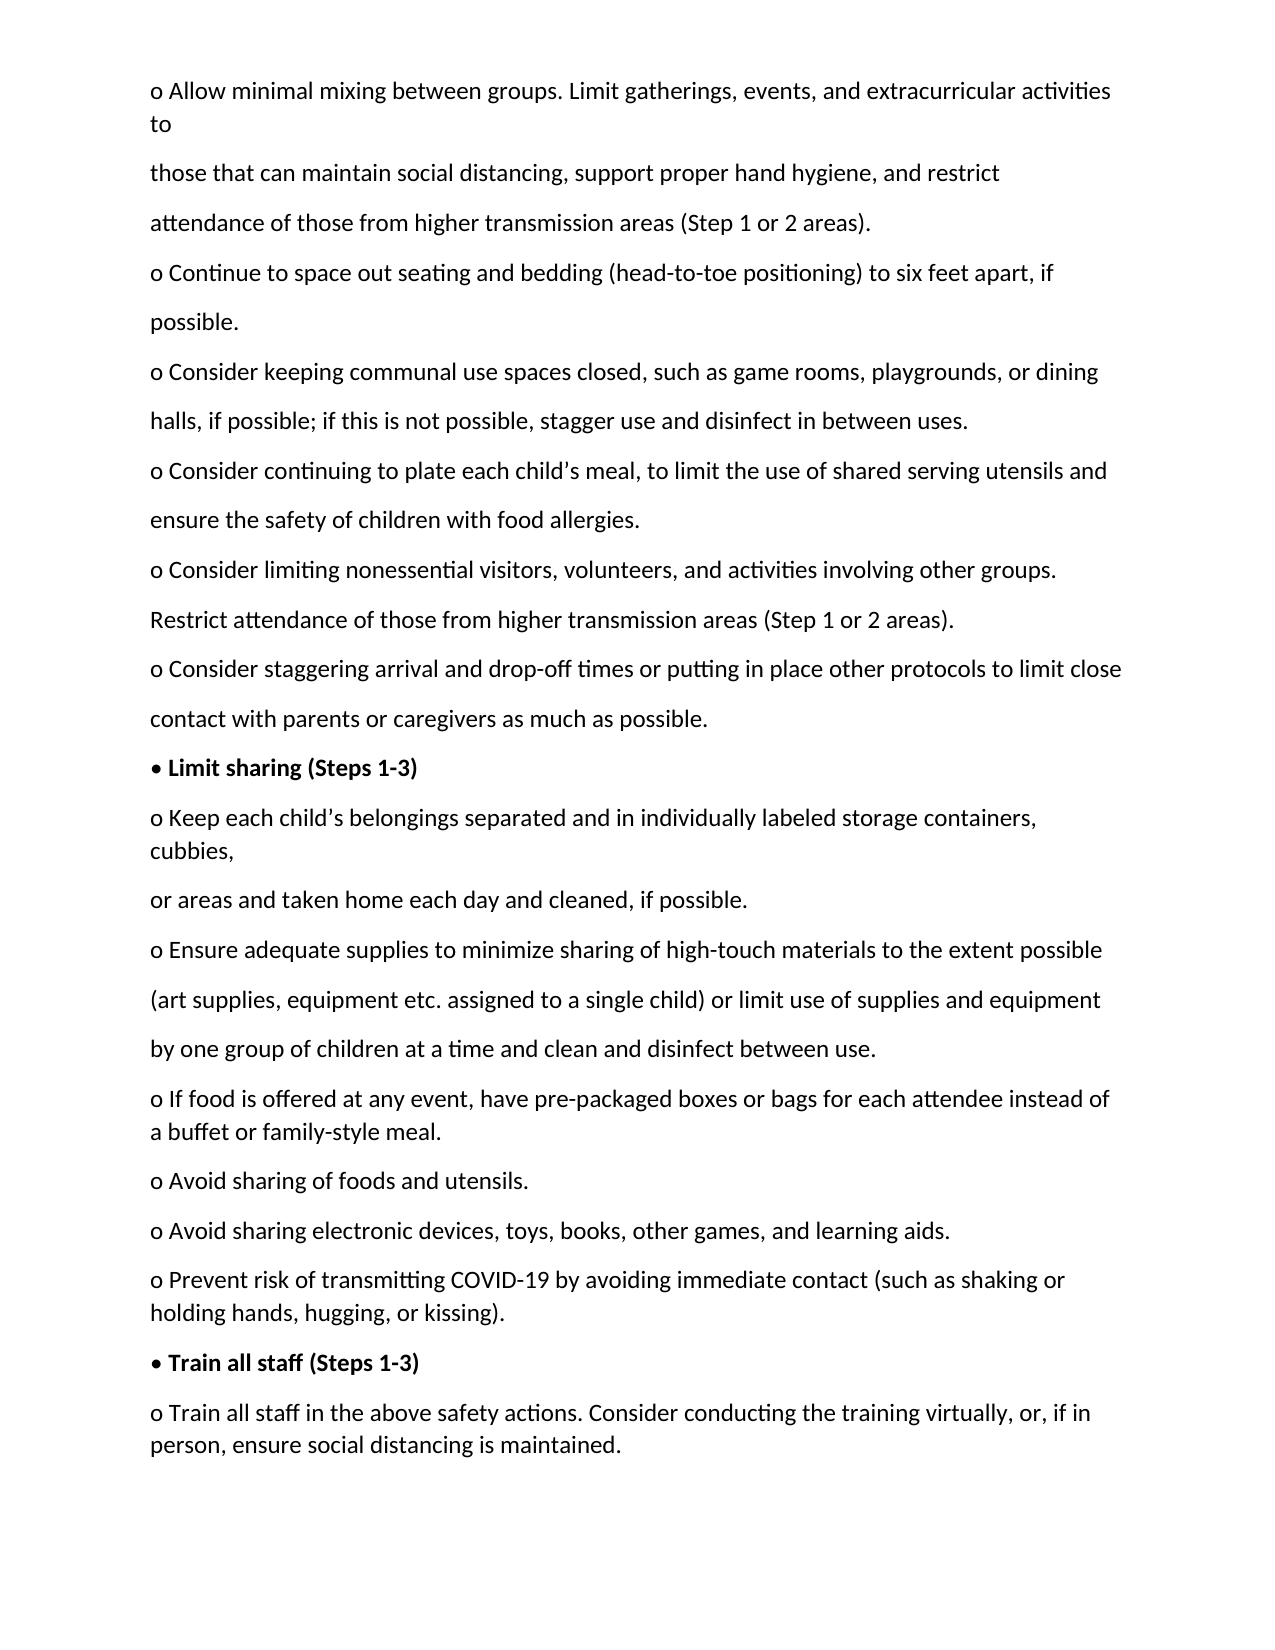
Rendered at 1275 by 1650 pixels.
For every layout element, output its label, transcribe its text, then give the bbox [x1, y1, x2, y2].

text o If food is offered at any event, have pre-packaged boxes or bags for each attendee instead of a buffet or family-style meal. [150, 1083, 1125, 1146]
text o Ensure adequate supplies to minimize sharing of high-touch materials to the extent possible [150, 934, 1125, 965]
text those that can maintain social distancing, support proper hand hygiene, and restrict [150, 157, 1125, 188]
text attendance of those from higher transmission areas (Step 1 or 2 areas). [150, 207, 1125, 238]
text o Consider staggering arrival and drop-off times or putting in place other protocols to limit close [150, 653, 1125, 684]
text Restrict attendance of those from higher transmission areas (Step 1 or 2 areas). [150, 604, 1125, 634]
text o Continue to space out seating and bedding (head-to-toe positioning) to six feet apart, if [150, 257, 1125, 287]
text o Consider continuing to plate each child’s meal, to limit the use of shared serving utensils and [150, 455, 1125, 486]
text o Keep each child’s belongings separated and in individually labeled storage containers, cubbies, [150, 802, 1125, 866]
text (art supplies, equipment etc. assigned to a single child) or limit use of supplies and equipment [150, 984, 1125, 1014]
text o Allow minimal mixing between groups. Limit gatherings, events, and extracurricular activities to [150, 75, 1125, 138]
text halls, if possible; if this is not possible, stagger use and disinfect in between uses. [150, 405, 1125, 436]
text o Consider limiting nonessential visitors, volunteers, and activities involving other groups. [150, 554, 1125, 585]
text contact with parents or caregivers as much as possible. [150, 703, 1125, 733]
text o Avoid sharing of foods and utensils. [150, 1165, 1125, 1196]
text by one group of children at a time and clean and disinfect between use. [150, 1033, 1125, 1064]
text • Train all staff (Steps 1-3) [150, 1347, 1125, 1378]
text possible. [150, 306, 1125, 337]
text o Avoid sharing electronic devices, toys, books, other games, and learning aids. [150, 1215, 1125, 1246]
text o Train all staff in the above safety actions. Consider conducting the training virtually, or, if in person, ensure social distancing is maintained. [150, 1397, 1125, 1460]
text ensure the safety of children with food allergies. [150, 504, 1125, 535]
text or areas and taken home each day and cleaned, if possible. [150, 884, 1125, 915]
text o Consider keeping communal use spaces closed, such as game rooms, playgrounds, or dining [150, 356, 1125, 386]
text • Limit sharing (Steps 1-3) [150, 752, 1125, 783]
text o Prevent risk of transmitting COVID-19 by avoiding immediate contact (such as shaking or holding hands, hugging, or kissing). [150, 1264, 1125, 1328]
